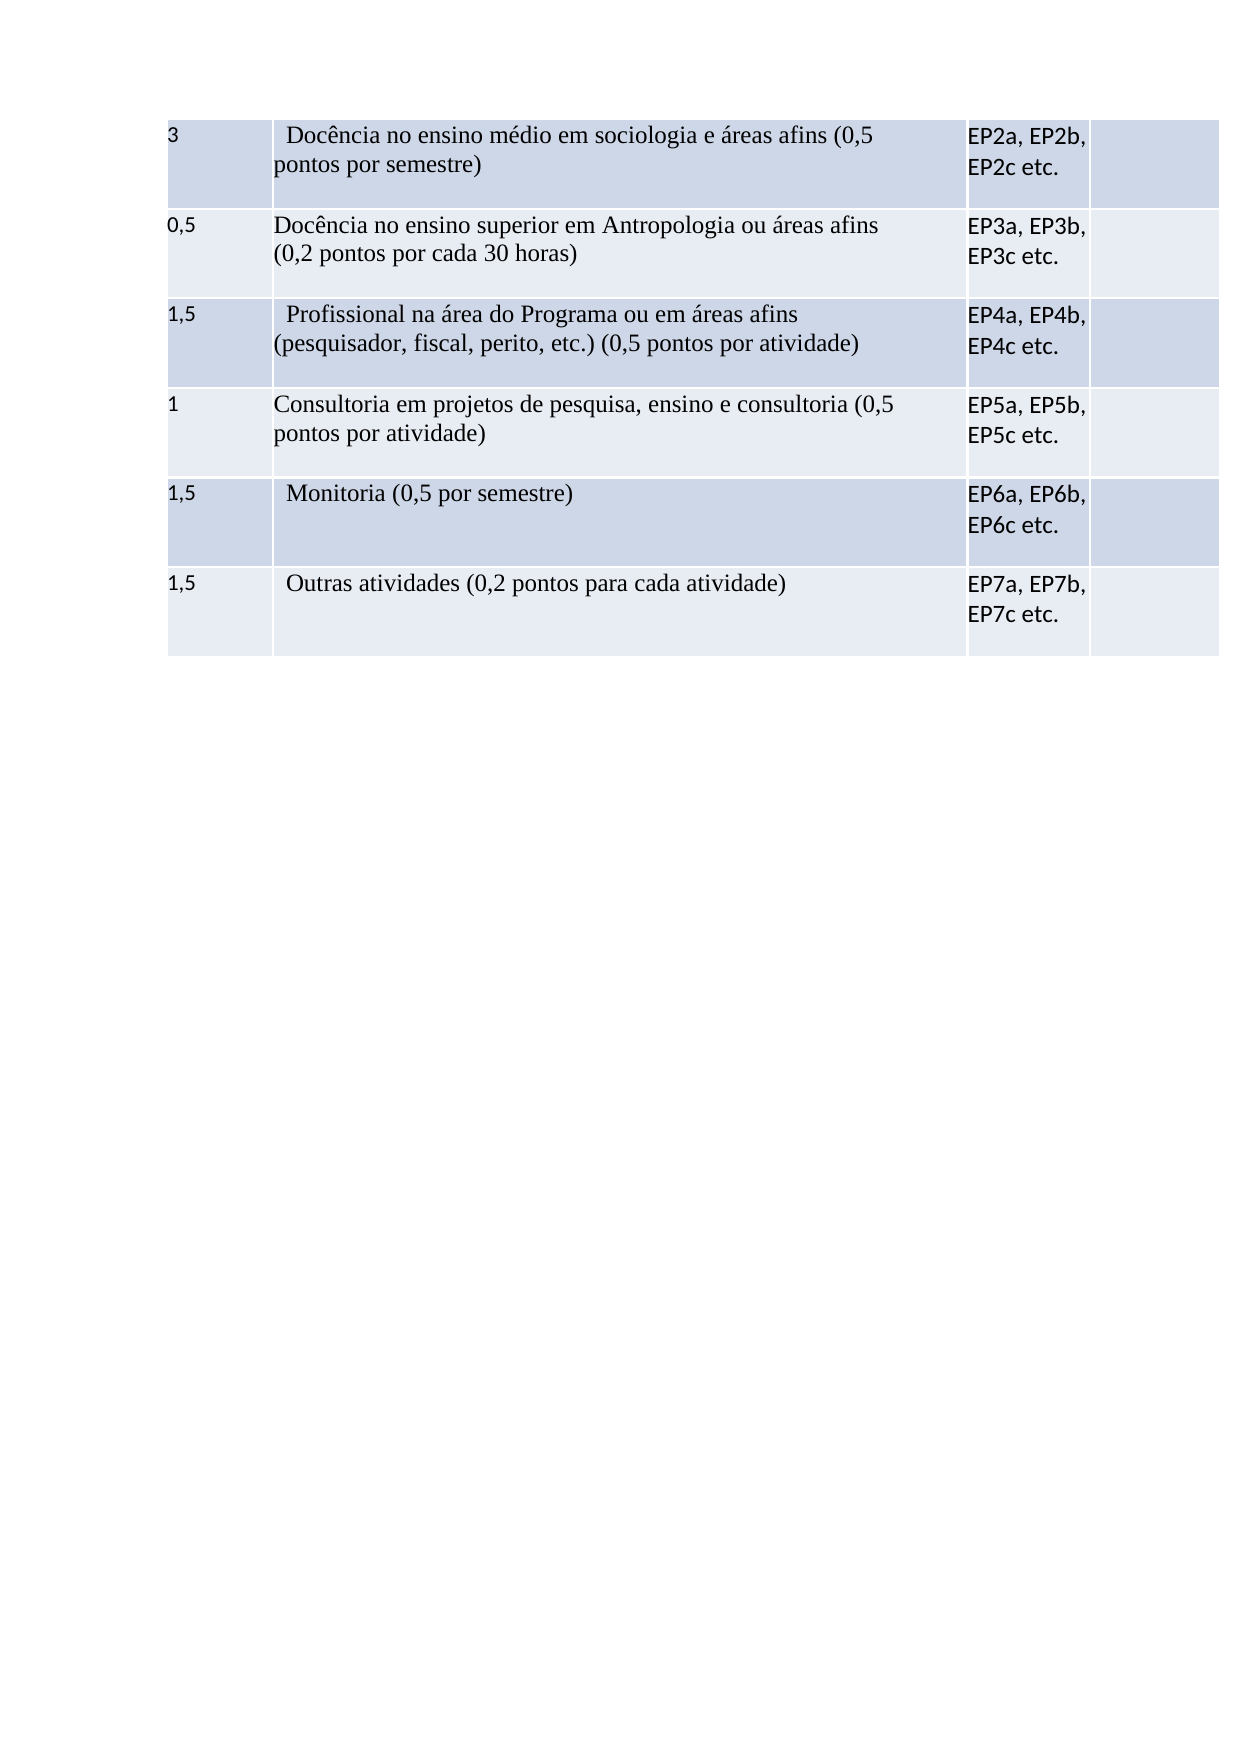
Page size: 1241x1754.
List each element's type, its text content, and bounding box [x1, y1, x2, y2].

table_cell [1091, 299, 1219, 387]
table_cell 1 [168, 389, 272, 476]
table_cell 1,5 [168, 299, 272, 387]
table_cell [1091, 120, 1219, 208]
table_cell [1091, 389, 1219, 476]
table_cell Docência no ensino médio em sociologia e áreas afins (0,5 pontos por semestre) [274, 120, 966, 208]
table_cell Consultoria em projetos de pesquisa, ensino e consultoria (0,5 pontos por atividade) [274, 389, 966, 476]
table_cell EP5a, EP5b, EP5c etc. [969, 389, 1089, 476]
table_cell Docência no ensino superior em Antropologia ou áreas afins (0,2 pontos por cada 30 horas) [274, 210, 966, 297]
table_cell 1,5 [168, 568, 272, 656]
table_cell EP2a, EP2b, EP2c etc. [969, 120, 1089, 208]
table_cell Monitoria (0,5 por semestre) [274, 479, 966, 566]
table_cell EP4a, EP4b, EP4c etc. [969, 299, 1089, 387]
table_cell EP3a, EP3b, EP3c etc. [969, 210, 1089, 297]
table_cell 0,5 [168, 210, 272, 297]
table_cell [1091, 210, 1219, 297]
table_cell EP7a, EP7b, EP7c etc. [969, 568, 1089, 656]
table_cell 3 [168, 120, 272, 208]
table_cell EP6a, EP6b, EP6c etc. [969, 479, 1089, 566]
table_cell [1091, 479, 1219, 566]
table_cell Outras atividades (0,2 pontos para cada atividade) [274, 568, 966, 656]
table_cell Profissional na área do Programa ou em áreas afins (pesquisador, fiscal, perito, etc.) (0,5 pontos por atividade) [274, 299, 966, 387]
table_cell 1,5 [168, 479, 272, 566]
table_cell [1091, 568, 1219, 656]
